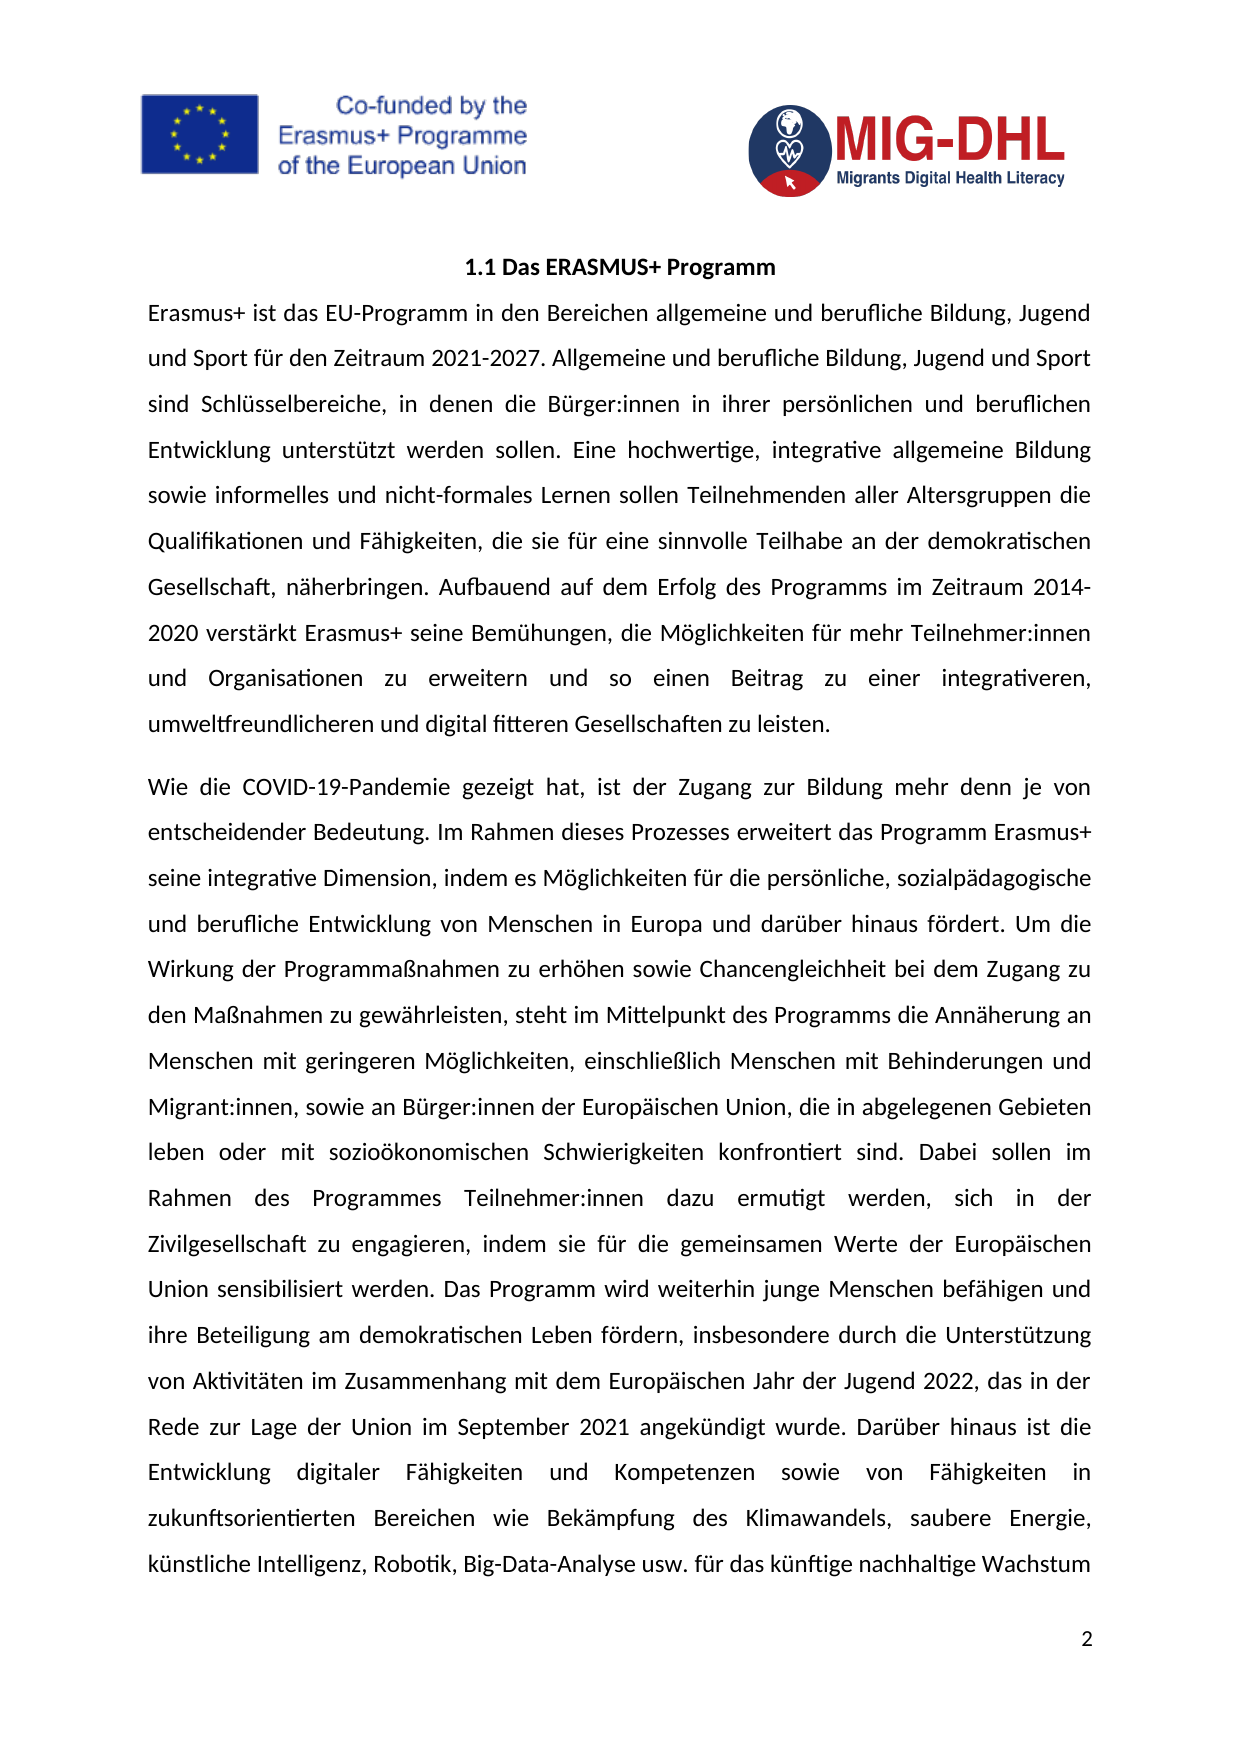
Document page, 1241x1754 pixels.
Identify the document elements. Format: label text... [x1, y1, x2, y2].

picture [118, 73, 547, 197]
picture [748, 105, 1065, 197]
subtitle 1.1 Das ERASMUS+ Programm [148, 251, 1093, 281]
text Erasmus+ ist das EU-Programm in den Bereichen allgemeine und berufliche Bildung, Jugend und Sport für den Zeitraum 2021-2027. Allgemeine und berufliche Bildung, Jugend und Sport sind Schlüsselbereiche, in denen die Bürger:innen in ihrer persönlichen und beruflichen Entwicklung unterstützt werden sollen. Eine hochwertige, integrative allgemeine Bildung sowie informelles und nicht-formales Lernen sollen Teilnehmenden aller Altersgruppen die Qualifikationen und Fähigkeiten, die sie für eine sinnvolle Teilhabe an der demokratischen Gesellschaft, näherbringen. Aufbauend auf dem Erfolg des Programms im Zeitraum 2014-2020 verstärkt Erasmus+ seine Bemühungen, die Möglichkeiten für mehr Teilnehmer:innen und Organisationen zu erweitern und so einen Beitrag zu einer integrativeren, umweltfreundlicheren und digital fitteren Gesellschaften zu leisten. [148, 297, 1093, 739]
